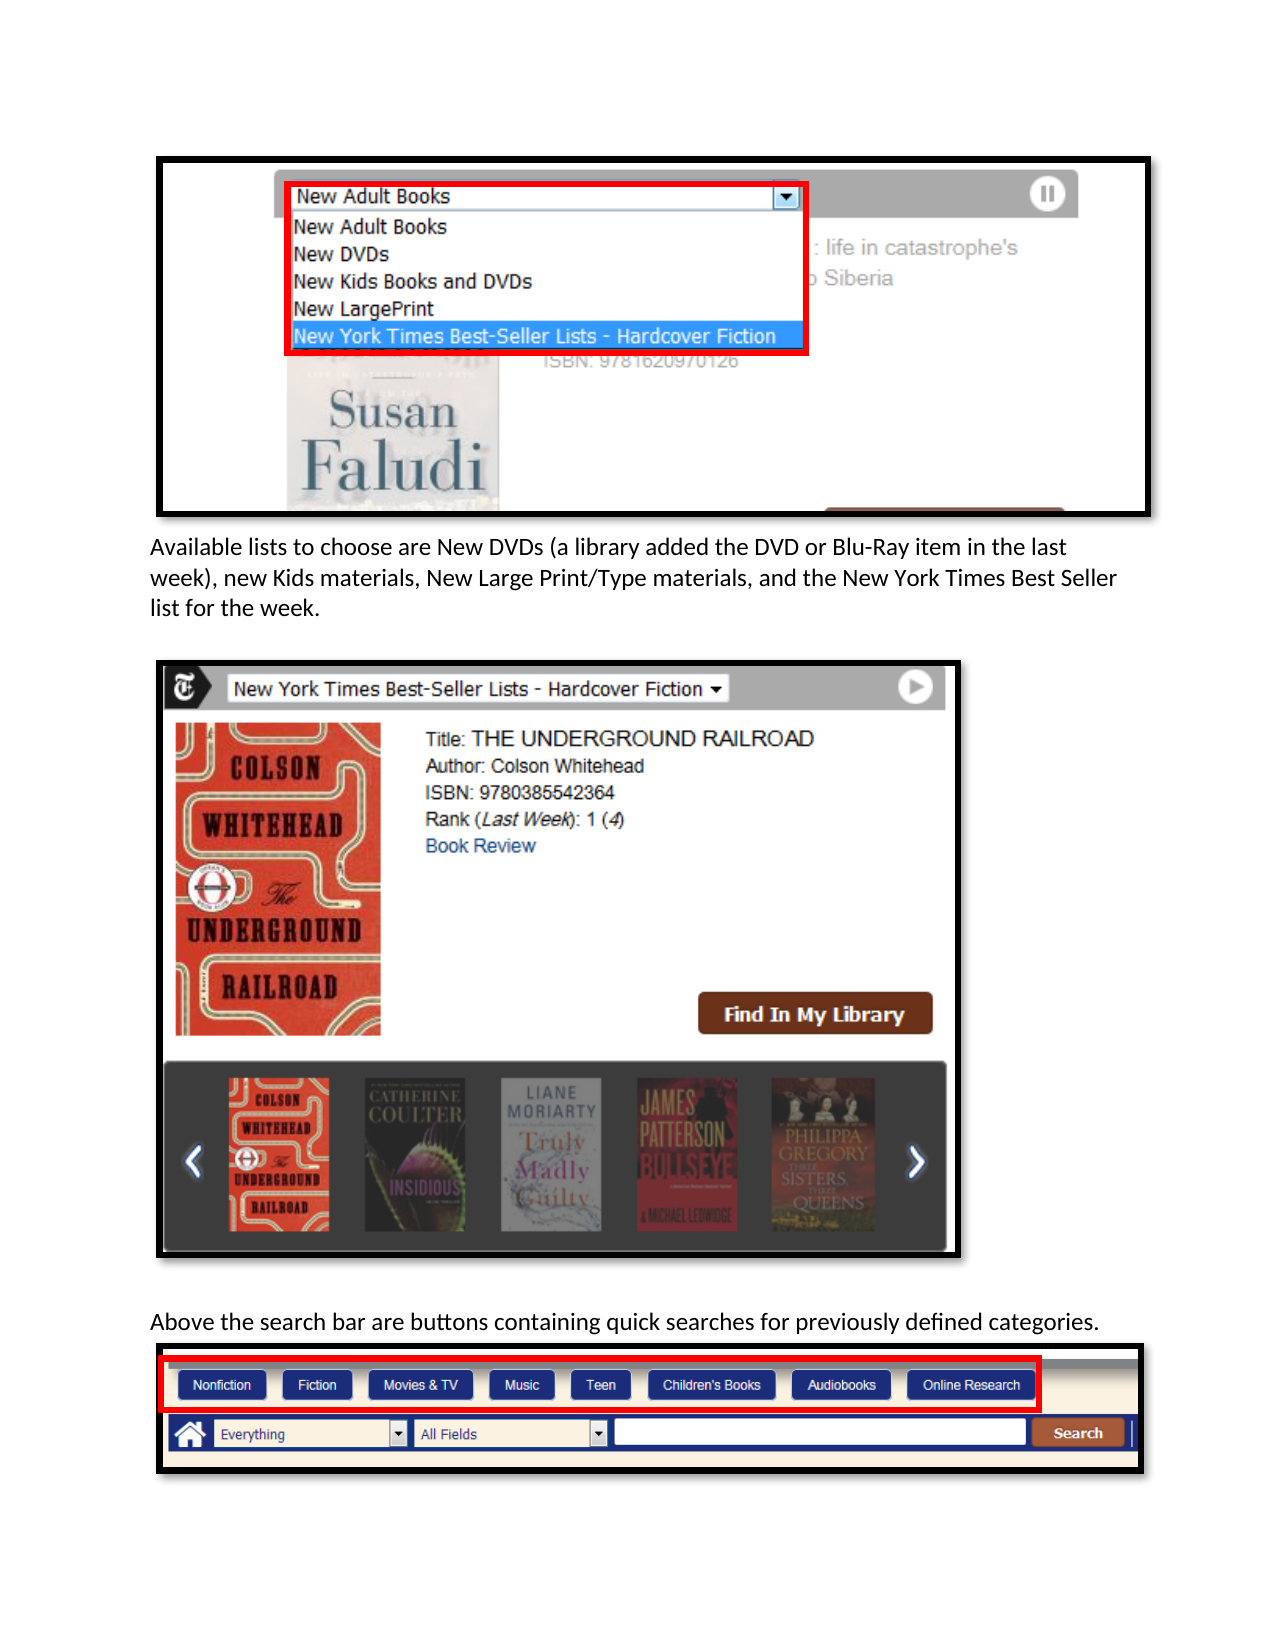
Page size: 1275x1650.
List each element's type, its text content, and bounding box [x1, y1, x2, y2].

picture [163, 666, 955, 1252]
picture [163, 163, 1145, 511]
text Above the search bar are buttons containing quick searches for previously defined categories. [150, 1306, 1125, 1336]
text Available lists to choose are New DVDs (a library added the DVD or Blu-Ray item in the last week), new Kids materials, New Large Print/Type materials, and the New York Times Best Seller list for the week. [150, 531, 1125, 623]
picture [164, 1362, 1036, 1407]
picture [163, 1349, 1138, 1467]
